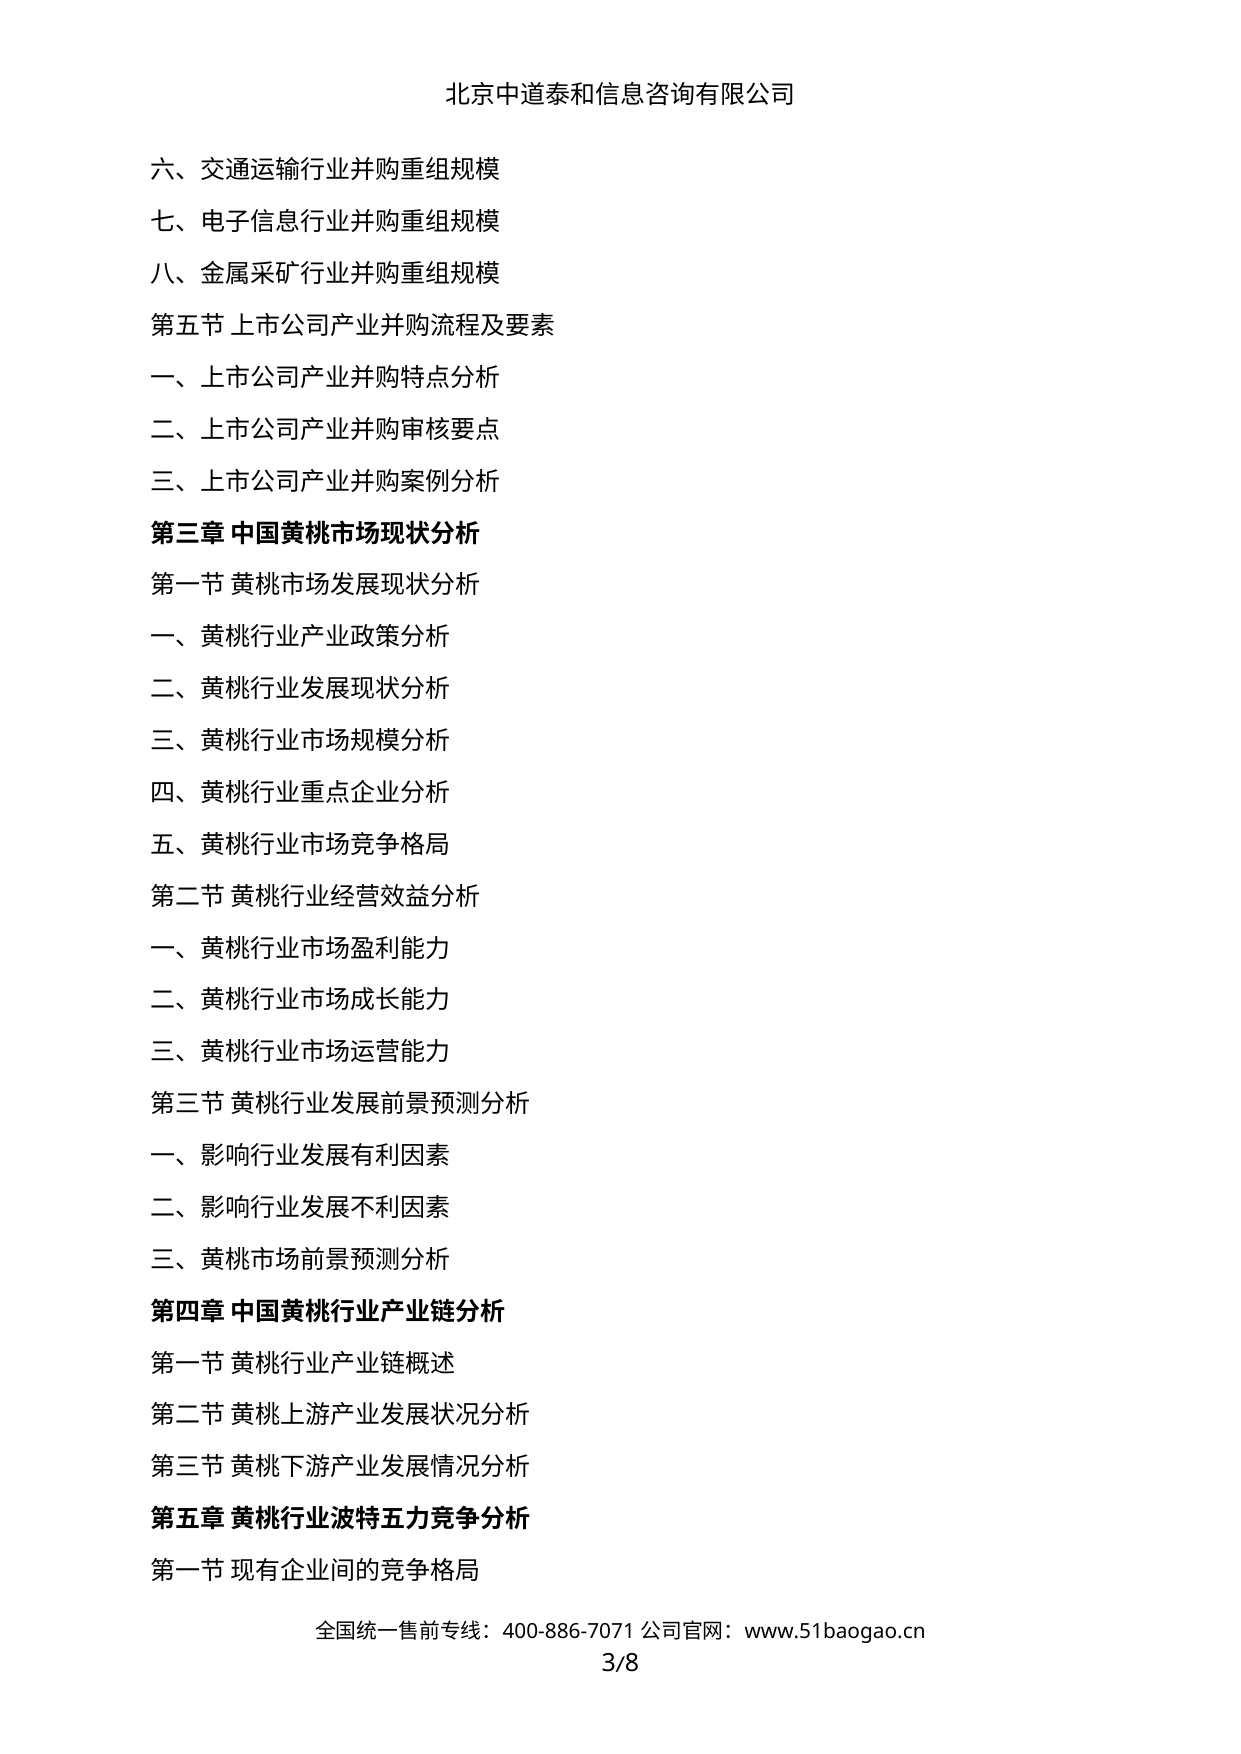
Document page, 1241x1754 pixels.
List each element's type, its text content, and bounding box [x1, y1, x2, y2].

text 八、金属采矿行业并购重组规模 [150, 254, 1090, 290]
text 一、黄桃行业市场盈利能力 [150, 928, 1090, 964]
text 七、电子信息行业并购重组规模 [150, 202, 1090, 238]
text 二、影响行业发展不利因素 [150, 1187, 1090, 1224]
text 五、黄桃行业市场竞争格局 [150, 824, 1090, 861]
text 二、上市公司产业并购审核要点 [150, 409, 1090, 446]
text 一、黄桃行业产业政策分析 [150, 617, 1090, 653]
text 二、黄桃行业发展现状分析 [150, 669, 1090, 705]
text 四、黄桃行业重点企业分析 [150, 772, 1090, 809]
text 二、黄桃行业市场成长能力 [150, 980, 1090, 1016]
text 一、影响行业发展有利因素 [150, 1136, 1090, 1172]
text 第二节 黄桃行业经营效益分析 [150, 876, 1090, 912]
text 第一节 黄桃市场发展现状分析 [150, 565, 1090, 601]
text 第三节 黄桃下游产业发展情况分析 [150, 1447, 1090, 1483]
text 第五章 黄桃行业波特五力竞争分析 [150, 1499, 1090, 1535]
text 一、上市公司产业并购特点分析 [150, 357, 1090, 394]
text 三、黄桃市场前景预测分析 [150, 1239, 1090, 1276]
text 第一节 现有企业间的竞争格局 [150, 1551, 1090, 1587]
text 第三节 黄桃行业发展前景预测分析 [150, 1084, 1090, 1120]
text 三、黄桃行业市场运营能力 [150, 1032, 1090, 1068]
text 第四章 中国黄桃行业产业链分析 [150, 1291, 1090, 1327]
text 三、上市公司产业并购案例分析 [150, 461, 1090, 497]
text 第二节 黄桃上游产业发展状况分析 [150, 1395, 1090, 1431]
text 第五节 上市公司产业并购流程及要素 [150, 306, 1090, 342]
text 第一节 黄桃行业产业链概述 [150, 1343, 1090, 1379]
text 六、交通运输行业并购重组规模 [150, 150, 1090, 186]
text 三、黄桃行业市场规模分析 [150, 721, 1090, 757]
text 第三章 中国黄桃市场现状分析 [150, 513, 1090, 549]
